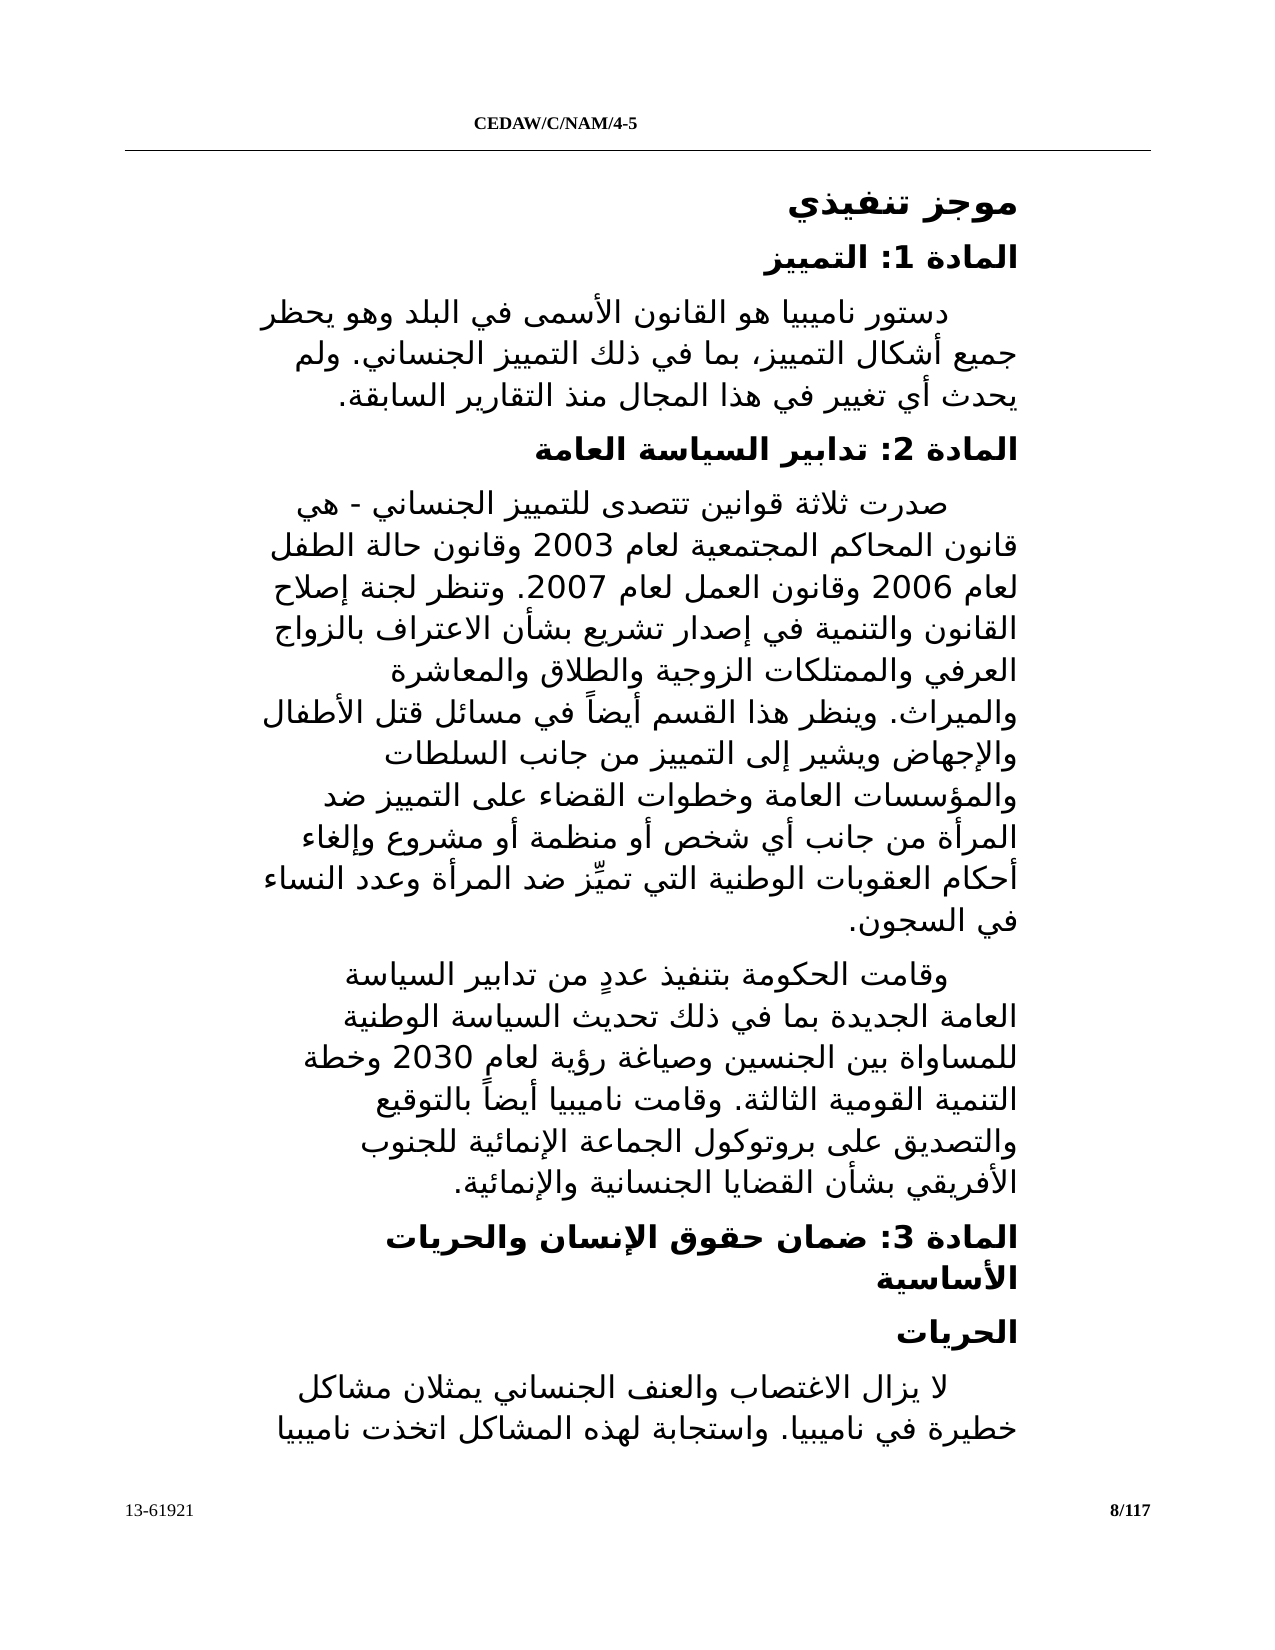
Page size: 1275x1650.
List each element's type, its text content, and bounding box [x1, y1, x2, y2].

text صدرت ثلاثة قوانين تتصدى للتمييز الجنساني - هي قانون المحاكم المجتمعية لعام 2003 وقانون حالة الطفل لعام 2006 وقانون العمل لعام 2007. وتنظر لجنة إصلاح القانون والتنمية في إصدار تشريع بشأن الاعتراف بالزواج العرفي والممتلكات الزوجية والطلاق والمعاشرة والميراث. وينظر هذا القسم أيضاً في مسائل قتل الأطفال والإجهاض ويشير إلى التمييز من جانب السلطات والمؤسسات العامة وخطوات القضاء على التمييز ضد المرأة من جانب أي شخص أو منظمة أو مشروع وإلغاء أحكام العقوبات الوطنية التي تميِّز ضد المرأة وعدد النساء في السجون. [256, 481, 1018, 940]
text دستور ناميبيا هو القانون الأسمى في البلد وهو يحظر جميع أشكال التمييز، بما في ذلك التمييز الجنساني. ولم يحدث أي تغيير في هذا المجال منذ التقارير السابقة. [256, 290, 1018, 415]
text المادة 2: تدابير السياسة العامة [256, 427, 1018, 469]
text المادة 1: التمييز [256, 236, 1018, 277]
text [256, 1365, 1018, 1448]
text وقامت الحكومة بتنفيذ عددٍ من تدابير السياسة العامة الجديدة بما في ذلك تحديث السياسة الوطنية للمساواة بين الجنسين وصياغة رؤية لعام 2030 وخطة التنمية القومية الثالثة. وقامت ناميبيا أيضاً بالتوقيع والتصديق على بروتوكول الجماعة الإنمائية للجنوب الأفريقي بشأن القضايا الجنسانية والإنمائية. [256, 952, 1018, 1202]
text المادة 3: ضمان حقوق الإنسان والحريات الأساسية [256, 1215, 1018, 1298]
text موجز تنفيذي [256, 181, 1018, 223]
text الحريات [256, 1311, 1018, 1352]
